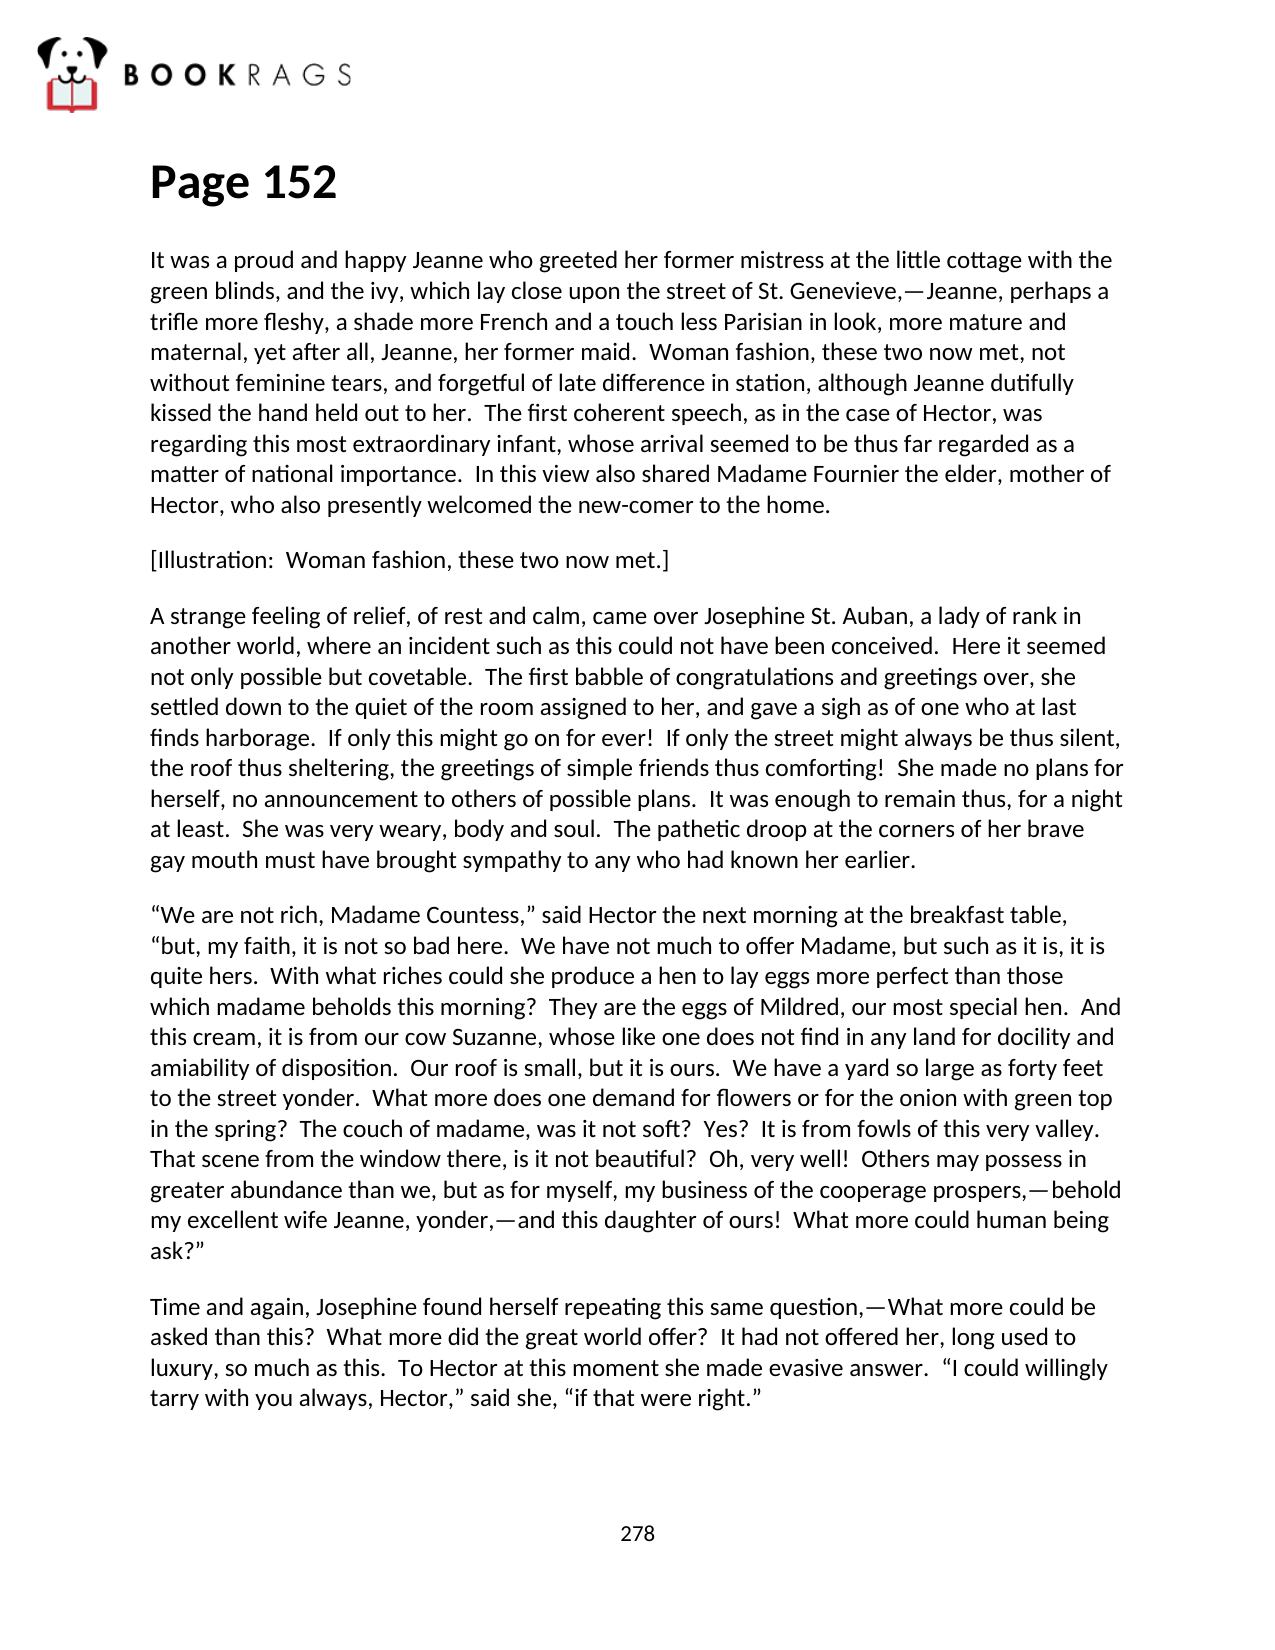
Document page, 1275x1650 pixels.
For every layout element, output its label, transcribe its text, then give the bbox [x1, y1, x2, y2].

text Time and again, Josephine found herself repeating this same question,—­What more could be asked than this? What more did the great world offer? It had not offered her, long used to luxury, so much as this. To Hector at this moment she made evasive answer. “I could willingly tarry with you always, Hector,” said she, “if that were right.” [150, 1291, 1125, 1413]
text It was a proud and happy Jeanne who greeted her former mistress at the little cottage with the green blinds, and the ivy, which lay close upon the street of St. Genevieve,—­Jeanne, perhaps a trifle more fleshy, a shade more French and a touch less Parisian in look, more mature and maternal, yet after all, Jeanne, her former maid. Woman fashion, these two now met, not without feminine tears, and forgetful of late difference in station, although Jeanne dutifully kissed the hand held out to her. The first coherent speech, as in the case of Hector, was regarding this most extraordinary infant, whose arrival seemed to be thus far regarded as a matter of national importance. In this view also shared Madame Fournier the elder, mother of Hector, who also presently welcomed the new-comer to the home. [150, 244, 1125, 519]
picture [37, 37, 351, 113]
text “We are not rich, Madame Countess,” said Hector the next morning at the breakfast table, “but, my faith, it is not so bad here. We have not much to offer Madame, but such as it is, it is quite hers. With what riches could she produce a hen to lay eggs more perfect than those which madame beholds this morning? They are the eggs of Mildred, our most special hen. And this cream, it is from our cow Suzanne, whose like one does not find in any land for docility and amiability of disposition. Our roof is small, but it is ours. We have a yard so large as forty feet to the street yonder. What more does one demand for flowers or for the onion with green top in the spring? The couch of madame, was it not soft? Yes? It is from fowls of this very valley. That scene from the window there, is it not beautiful? Oh, very well! Others may possess in greater abundance than we, but as for myself, my business of the cooperage prospers,—­behold my excellent wife Jeanne, yonder,—­and this daughter of ours! What more could human being ask?” [150, 899, 1125, 1266]
text A strange feeling of relief, of rest and calm, came over Josephine St. Auban, a lady of rank in another world, where an incident such as this could not have been conceived. Here it seemed not only possible but covetable. The first babble of congratulations and greetings over, she settled down to the quiet of the room assigned to her, and gave a sigh as of one who at last finds harborage. If only this might go on for ever! If only the street might always be thus silent, the roof thus sheltering, the greetings of simple friends thus comforting! She made no plans for herself, no announcement to others of possible plans. It was enough to remain thus, for a night at least. She was very weary, body and soul. The pathetic droop at the corners of her brave gay mouth must have brought sympathy to any who had known her earlier. [150, 600, 1125, 874]
text [Illustration: Woman fashion, these two now met.] [150, 544, 1125, 575]
text Page 152 [150, 150, 1125, 211]
